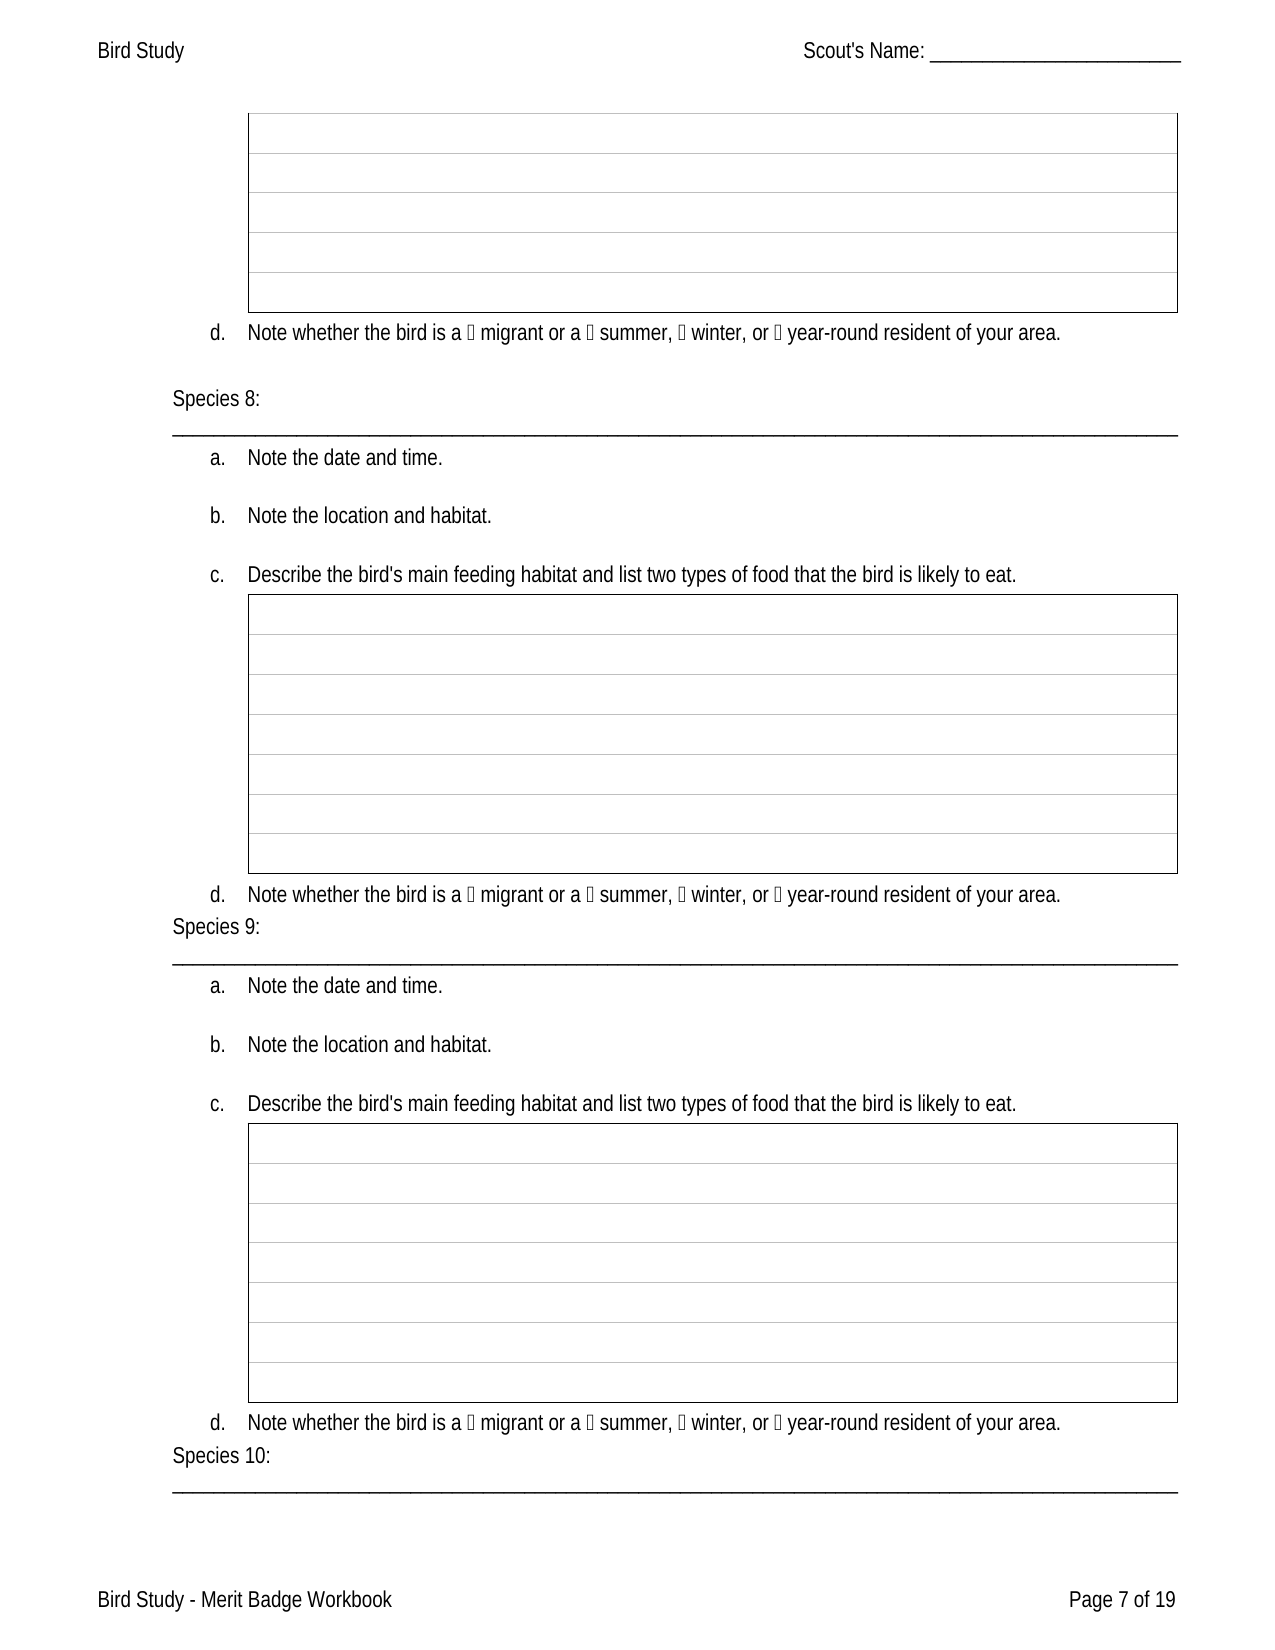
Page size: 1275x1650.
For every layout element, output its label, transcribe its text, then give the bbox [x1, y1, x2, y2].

table_cell [249, 715, 1177, 753]
table_cell [249, 1243, 1177, 1282]
table_cell [249, 1283, 1177, 1322]
table_cell [249, 1323, 1177, 1362]
text Species 8: [172, 384, 1177, 435]
table_header [249, 1124, 1177, 1162]
table_cell [249, 193, 1177, 232]
table_cell [249, 154, 1177, 192]
text Species 9: [172, 913, 1177, 964]
table_cell [249, 755, 1177, 793]
text b. Note the location and habitat. [210, 502, 1177, 555]
table_cell [249, 114, 1177, 152]
table_cell [249, 1164, 1177, 1202]
text Species 10: [172, 1442, 1177, 1492]
table_cell [249, 233, 1177, 272]
table_cell [249, 1363, 1177, 1402]
table_cell [249, 635, 1177, 674]
text d. Note whether the bird is a migrant or a summer, winter, or year-round resident of your area. [210, 1409, 1177, 1436]
text c. Describe the bird's main feeding habitat and list two types of food that the bird is likely to eat. [210, 1090, 1177, 1116]
text c. Describe the bird's main feeding habitat and list two types of food that the bird is likely to eat. [210, 561, 1177, 588]
table_cell [249, 1204, 1177, 1242]
text d. Note whether the bird is a migrant or a summer, winter, or year-round resident of your area. [210, 319, 1177, 346]
table_cell [249, 795, 1177, 833]
text b. Note the location and habitat. [210, 1031, 1177, 1084]
text a. Note the date and time. [210, 972, 1177, 1025]
table_cell [249, 273, 1177, 312]
table_cell [249, 834, 1177, 873]
text d. Note whether the bird is a migrant or a summer, winter, or year-round resident of your area. [210, 881, 1177, 907]
text a. Note the date and time. [210, 443, 1177, 496]
table_cell [249, 675, 1177, 714]
table_header [249, 595, 1177, 634]
